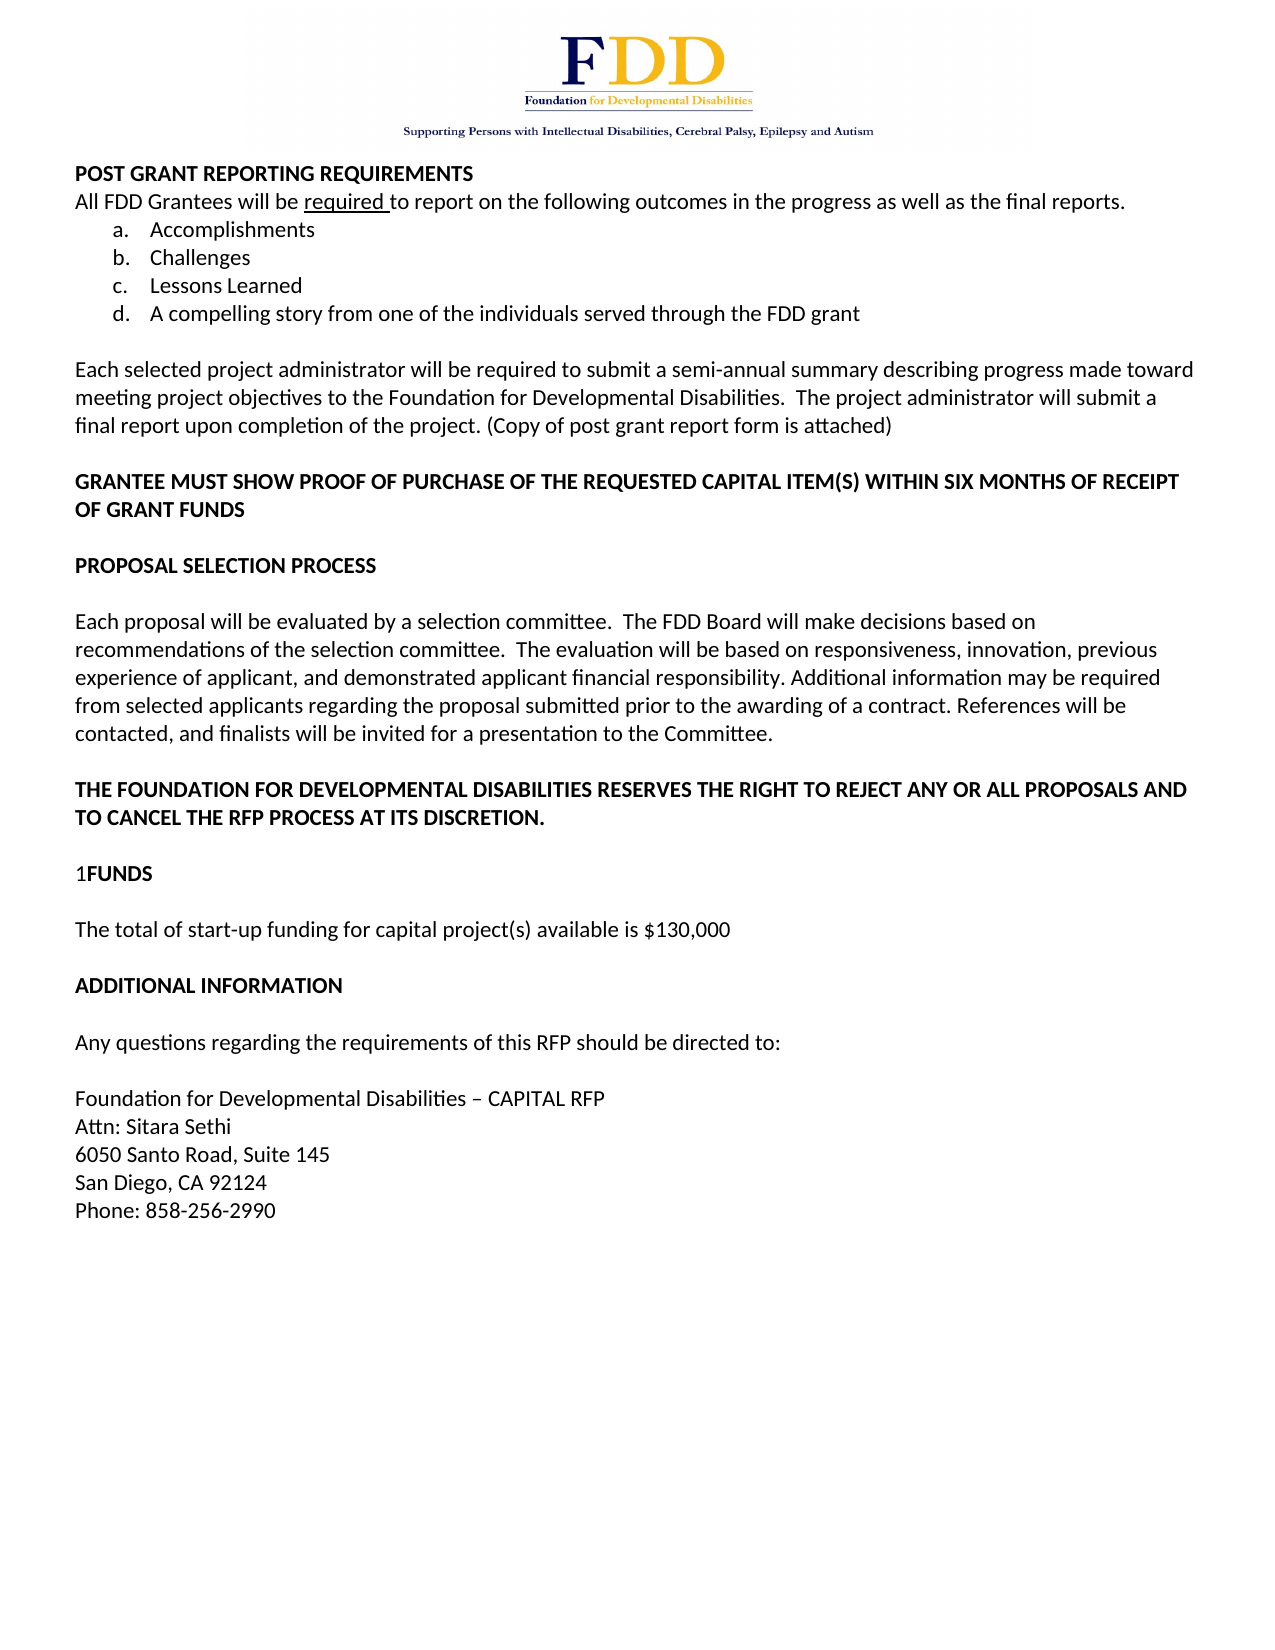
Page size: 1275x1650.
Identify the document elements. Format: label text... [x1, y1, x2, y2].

text Each proposal will be evaluated by a selection committee. The FDD Board will make decisions based on recommendations of the selection committee. The evaluation will be based on responsiveness, innovation, previous experience of applicant, and demonstrated applicant financial responsibility. Additional information may be required from selected applicants regarding the proposal submitted prior to the awarding of a contract. References will be contacted, and finalists will be invited for a presentation to the Committee. [75, 607, 1200, 747]
text All FDD Grantees will be required to report on the following outcomes in the progress as well as the final reports. [75, 187, 1200, 215]
list Accomplishments [112, 215, 1200, 243]
text Phone: 858-256-2990 [75, 1196, 1200, 1224]
text Each selected project administrator will be required to submit a semi-annual summary describing progress made toward meeting project objectives to the Foundation for Developmental Disabilities. The project administrator will submit a final report upon completion of the project. (Copy of post grant report form is attached) [75, 355, 1200, 439]
list Lessons Learned [112, 271, 1200, 299]
text FUNDS [75, 859, 1200, 888]
list A compelling story from one of the individuals served through the FDD grant [112, 299, 1200, 327]
text GRANTEE MUST SHOW PROOF OF PURCHASE OF THE REQUESTED CAPITAL ITEM(S) WITHIN SIX MONTHS OF RECEIPT OF GRANT FUNDS [75, 467, 1200, 523]
text Attn: Sitara Sethi [75, 1112, 1200, 1140]
text 6050 Santo Road, Suite 145 [75, 1140, 1200, 1168]
text Any questions regarding the requirements of this RFP should be directed to: [75, 1028, 1200, 1056]
text Foundation for Developmental Disabilities – CAPITAL RFP [75, 1084, 1200, 1112]
text THE FOUNDATION FOR DEVELOPMENTAL DISABILITIES RESERVES THE RIGHT TO REJECT ANY OR ALL PROPOSALS AND TO CANCEL THE RFP PROCESS AT ITS DISCRETION. [75, 776, 1200, 832]
picture [242, 7, 1033, 157]
text San Diego, CA 92124 [75, 1168, 1200, 1196]
text POST GRANT REPORTING REQUIREMENTS [75, 159, 1200, 187]
text ADDITIONAL INFORMATION [75, 972, 1200, 1000]
list Challenges [112, 243, 1200, 271]
text PROPOSAL SELECTION PROCESS [75, 551, 1200, 579]
text The total of start-up funding for capital project(s) available is $130,000 [75, 916, 1200, 944]
